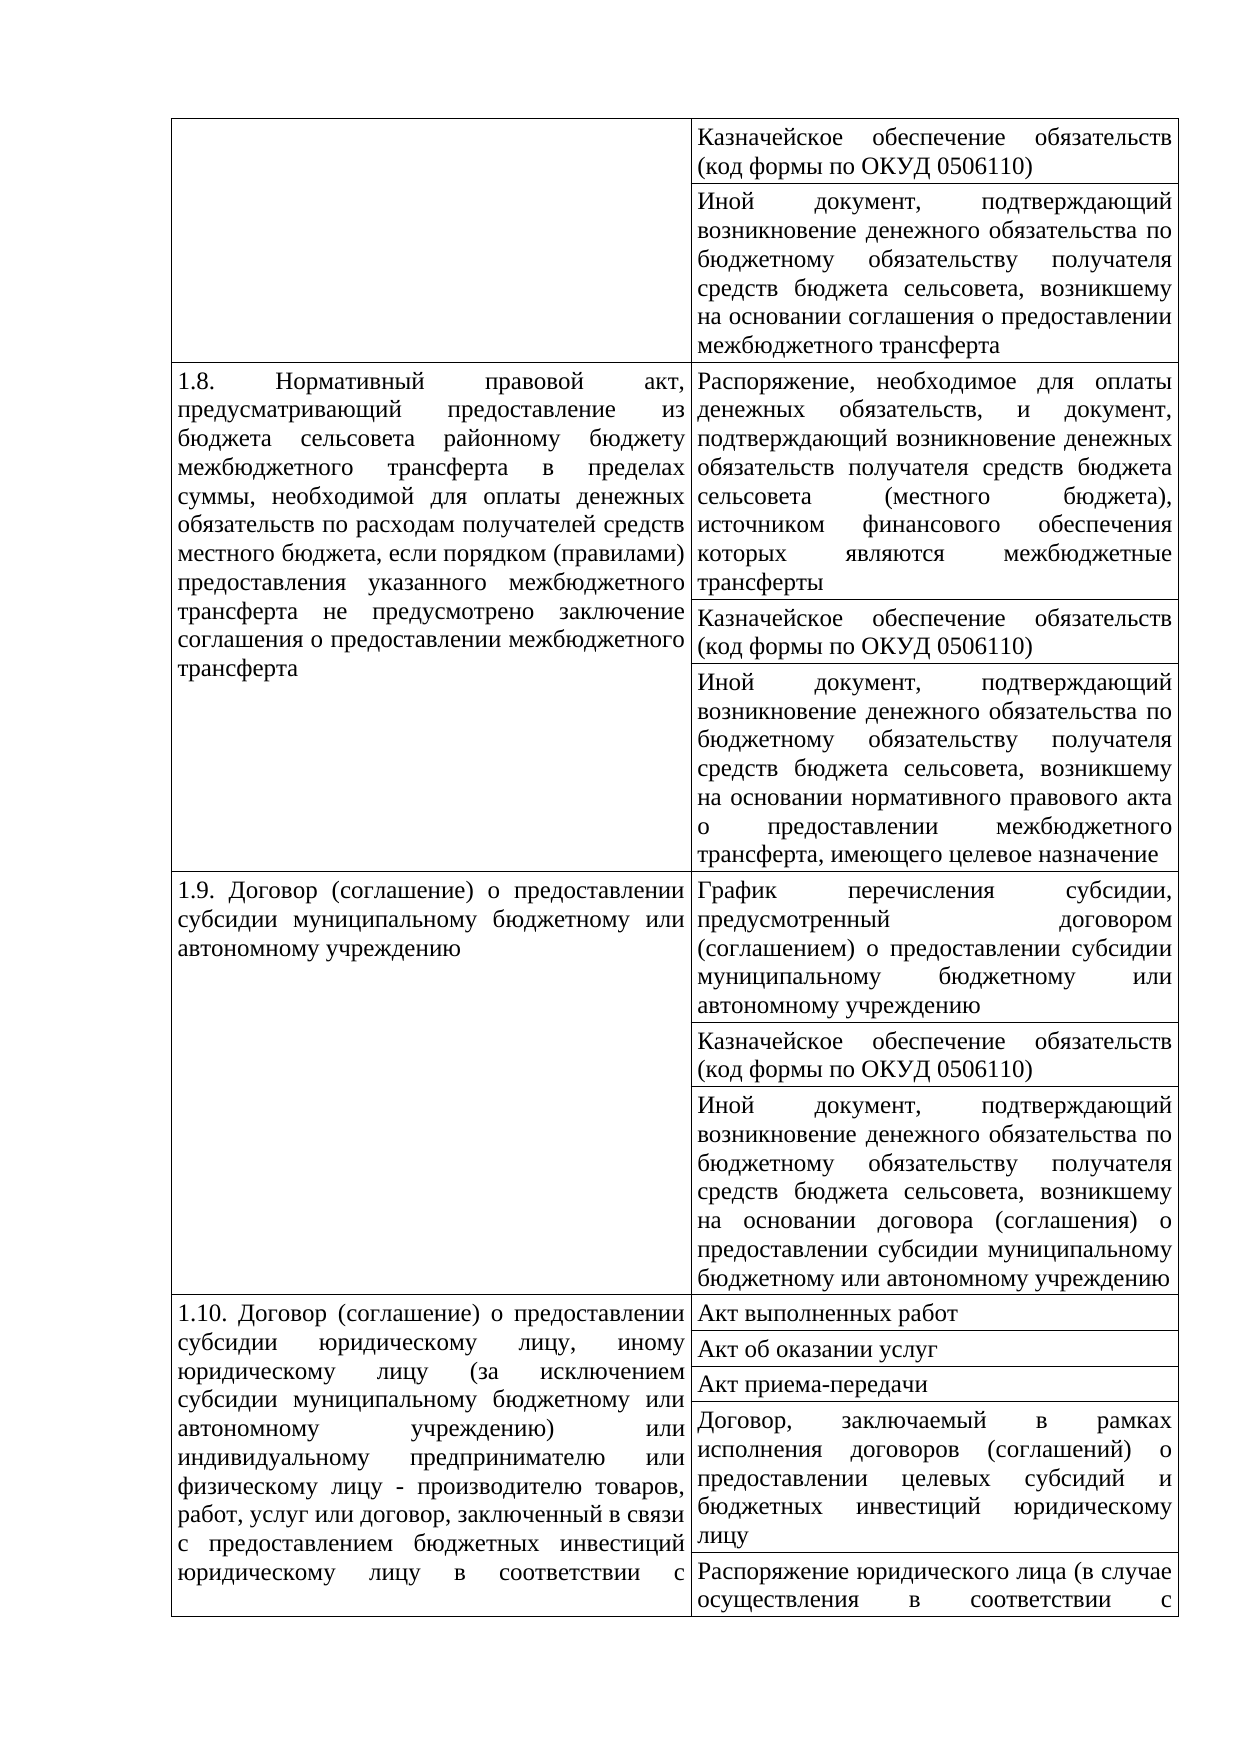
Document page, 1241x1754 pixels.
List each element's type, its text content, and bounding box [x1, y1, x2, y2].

table_cell Иной документ, подтверждающий возникновение денежного обязательства по бюджетному обязательству получателя средств бюджета сельсовета, возникшему на основании договора (соглашения) о предоставлении субсидии муниципальному бюджетному или автономному учреждению [692, 1087, 1178, 1294]
table_cell Акт приема-передачи [692, 1367, 1178, 1401]
table_cell 1.9. Договор (соглашение) о предоставлении субсидии муниципальному бюджетному или автономному учреждению [172, 872, 691, 1294]
table_cell Казначейское обеспечение обязательств (код формы по ОКУД 0506110) [692, 1023, 1178, 1086]
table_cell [172, 119, 691, 362]
table_cell 1.8. Нормативный правовой акт, предусматривающий предоставление из бюджета сельсовета районному бюджету межбюджетного трансферта в пределах суммы, необходимой для оплаты денежных обязательств по расходам получателей средств местного бюджета, если порядком (правилами) предоставления указанного межбюджетного трансферта не предусмотрено заключение соглашения о предоставлении межбюджетного трансферта [172, 363, 691, 871]
table_cell 1.10. Договор (соглашение) о предоставлении субсидии юридическому лицу, иному юридическому лицу (за исключением субсидии муниципальному бюджетному или автономному учреждению) или индивидуальному предпринимателю или физическому лицу - производителю товаров, работ, услуг или договор, заключенный в связи с предоставлением бюджетных инвестиций юридическому лицу в соответствии с бюджетным законодательством Российской Федерации (далее - договор (соглашение) о предоставлении субсидии или бюджетных инвестиций юридическому лицу) [172, 1295, 691, 1616]
table_cell Казначейское обеспечение обязательств (код формы по ОКУД 0506110) [692, 119, 1178, 182]
table_cell Иной документ, подтверждающий возникновение денежного обязательства по бюджетному обязательству получателя средств бюджета сельсовета, возникшему на основании соглашения о предоставлении межбюджетного трансферта [692, 184, 1178, 362]
table_cell Казначейское обеспечение обязательств (код формы по ОКУД 0506110) [692, 600, 1178, 663]
table_cell Акт выполненных работ [692, 1295, 1178, 1330]
table_cell Акт об оказании услуг [692, 1331, 1178, 1366]
table_cell График перечисления субсидии, предусмотренный договором (соглашением) о предоставлении субсидии муниципальному бюджетному или автономному учреждению [692, 872, 1178, 1022]
table_cell Договор, заключаемый в рамках исполнения договоров (соглашений) о предоставлении целевых субсидий и бюджетных инвестиций юридическому лицу [692, 1402, 1178, 1552]
table_cell Распоряжение, необходимое для оплаты денежных обязательств, и документ, подтверждающий возникновение денежных обязательств получателя средств бюджета сельсовета (местного бюджета), источником финансового обеспечения которых являются межбюджетные трансферты [692, 363, 1178, 599]
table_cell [692, 1553, 1178, 1616]
table_cell Иной документ, подтверждающий возникновение денежного обязательства по бюджетному обязательству получателя средств бюджета сельсовета, возникшему на основании нормативного правового акта о предоставлении межбюджетного трансферта, имеющего целевое назначение [692, 664, 1178, 871]
